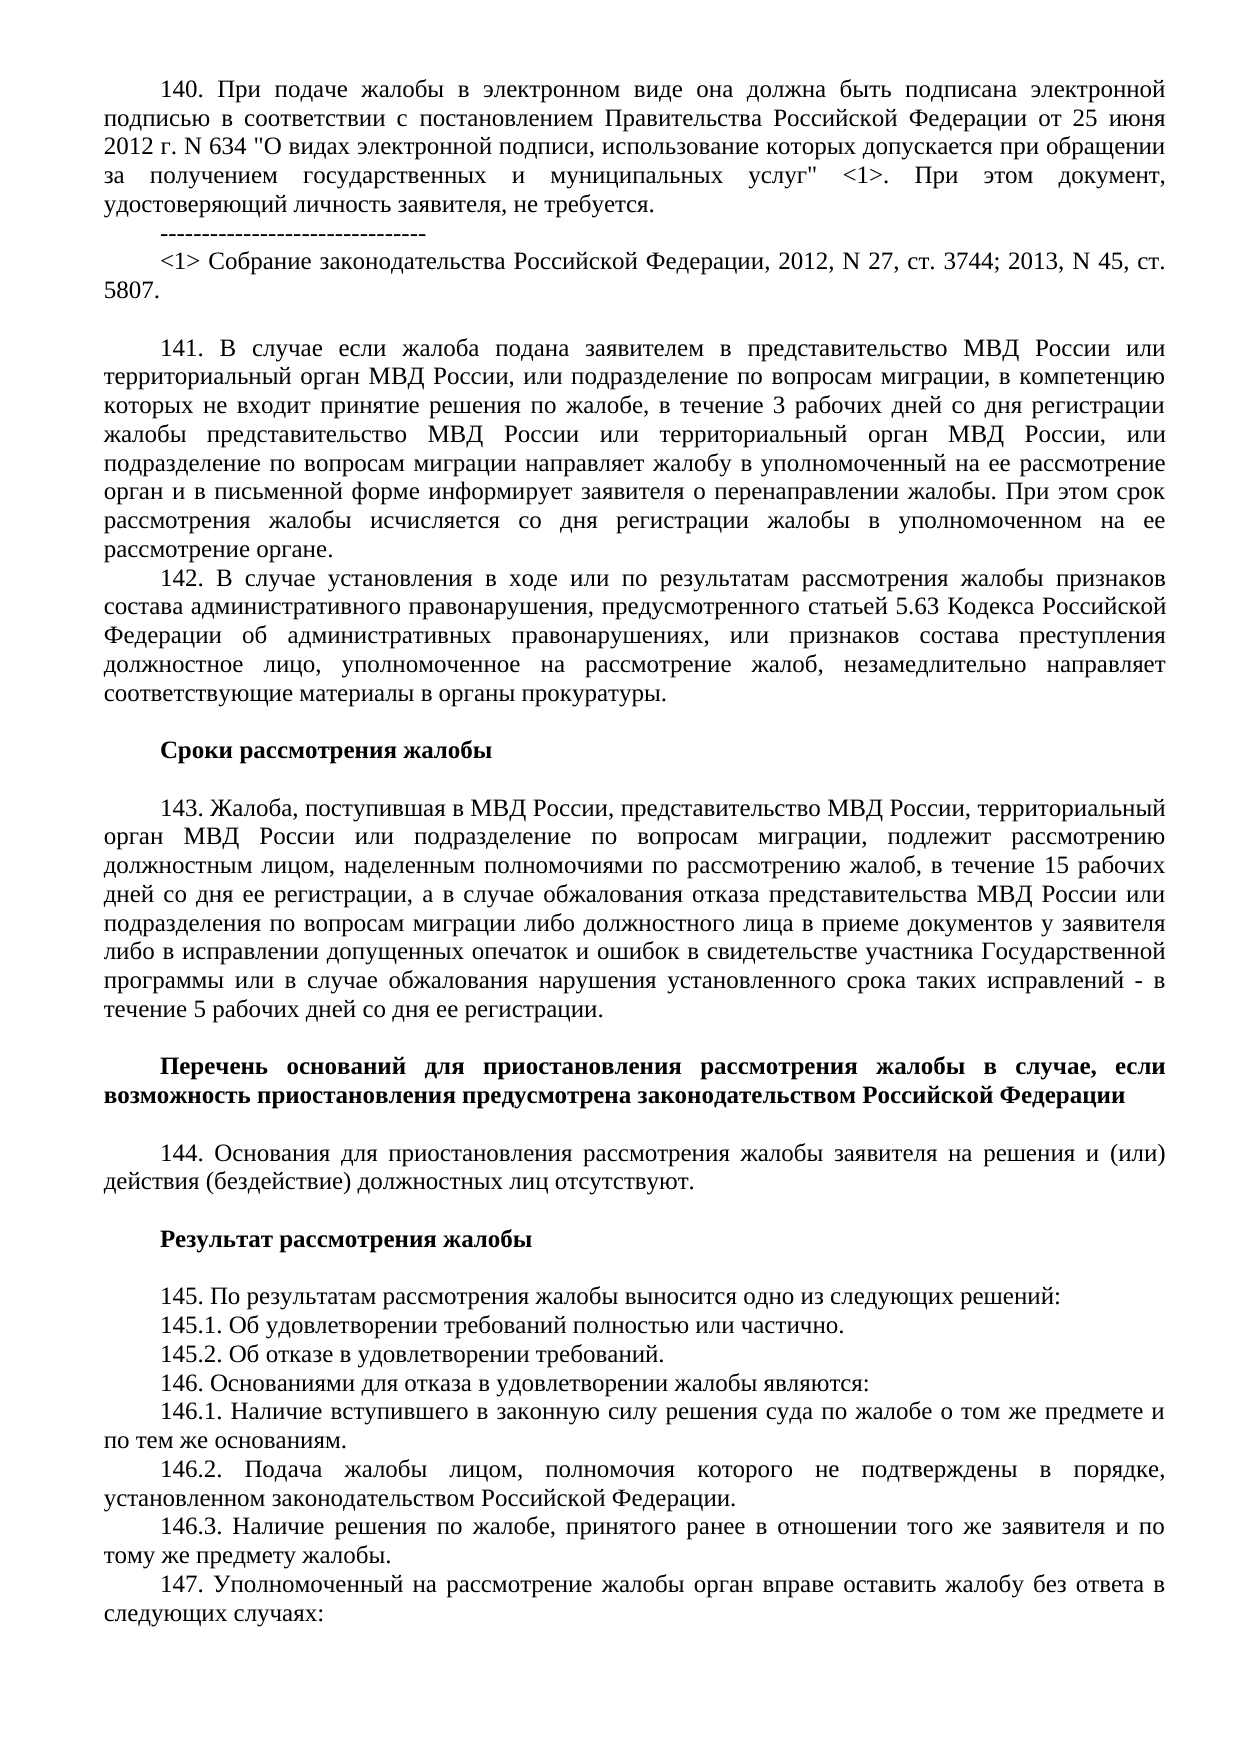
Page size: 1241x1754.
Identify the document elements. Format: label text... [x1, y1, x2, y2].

text 143. Жалоба, поступившая в МВД России, представительство МВД России, территориальный орган МВД России или подразделение по вопросам миграции, подлежит рассмотрению должностным лицом, наделенным полномочиями по рассмотрению жалоб, в течение 15 рабочих дней со дня ее регистрации, а в случае обжалования отказа представительства МВД России или подразделения по вопросам миграции либо должностного лица в приеме документов у заявителя либо в исправлении допущенных опечаток и ошибок в свидетельстве участника Государственной программы или в случае обжалования нарушения установленного срока таких исправлений - в течение 5 рабочих дней со дня ее регистрации. [103, 793, 1167, 1023]
title Результат рассмотрения жалобы [103, 1224, 1167, 1253]
text 142. В случае установления в ходе или по результатам рассмотрения жалобы признаков состава административного правонарушения, предусмотренного статьей 5.63 Кодекса Российской Федерации об административных правонарушениях, или признаков состава преступления должностное лицо, уполномоченное на рассмотрение жалоб, незамедлительно направляет соответствующие материалы в органы прокуратуры. [103, 563, 1167, 706]
text 140. При подаче жалобы в электронном виде она должна быть подписана электронной подписью в соответствии с постановлением Правительства Российской Федерации от 25 июня 2012 г. N 634 "О видах электронной подписи, использование которых допускается при обращении за получением государственных и муниципальных услуг" <1>. При этом документ, удостоверяющий личность заявителя, не требуется. [103, 74, 1167, 218]
text 144. Основания для приостановления рассмотрения жалобы заявителя на решения и (или) действия (бездействие) должностных лиц отсутствуют. [103, 1138, 1167, 1195]
text 146. Основаниями для отказа в удовлетворении жалобы являются: [103, 1368, 1167, 1396]
text 145. По результатам рассмотрения жалобы выносится одно из следующих решений: [103, 1281, 1167, 1310]
text 145.1. Об удовлетворении требований полностью или частично. [103, 1310, 1167, 1339]
text 145.2. Об отказе в удовлетворении требований. [103, 1339, 1167, 1368]
text <1> Собрание законодательства Российской Федерации, 2012, N 27, ст. 3744; 2013, N 45, ст. 5807. [103, 246, 1167, 304]
text 146.2. Подача жалобы лицом, полномочия которого не подтверждены в порядке, установленном законодательством Российской Федерации. [103, 1454, 1167, 1511]
text 146.3. Наличие решения по жалобе, принятого ранее в отношении того же заявителя и по тому же предмету жалобы. [103, 1511, 1167, 1569]
text -------------------------------- [103, 218, 1167, 246]
text 141. В случае если жалоба подана заявителем в представительство МВД России или территориальный орган МВД России, или подразделение по вопросам миграции, в компетенцию которых не входит принятие решения по жалобе, в течение 3 рабочих дней со дня регистрации жалобы представительство МВД России или территориальный орган МВД России, или подразделение по вопросам миграции направляет жалобу в уполномоченный на ее рассмотрение орган и в письменной форме информирует заявителя о перенаправлении жалобы. При этом срок рассмотрения жалобы исчисляется со дня регистрации жалобы в уполномоченном на ее рассмотрение органе. [103, 333, 1167, 563]
title Сроки рассмотрения жалобы [103, 735, 1167, 764]
title Перечень оснований для приостановления рассмотрения жалобы в случае, если возможность приостановления предусмотрена законодательством Российской Федерации [103, 1051, 1167, 1109]
text 146.1. Наличие вступившего в законную силу решения суда по жалобе о том же предмете и по тем же основаниям. [103, 1396, 1167, 1454]
text 147. Уполномоченный на рассмотрение жалобы орган вправе оставить жалобу без ответа в следующих случаях: [103, 1569, 1167, 1626]
